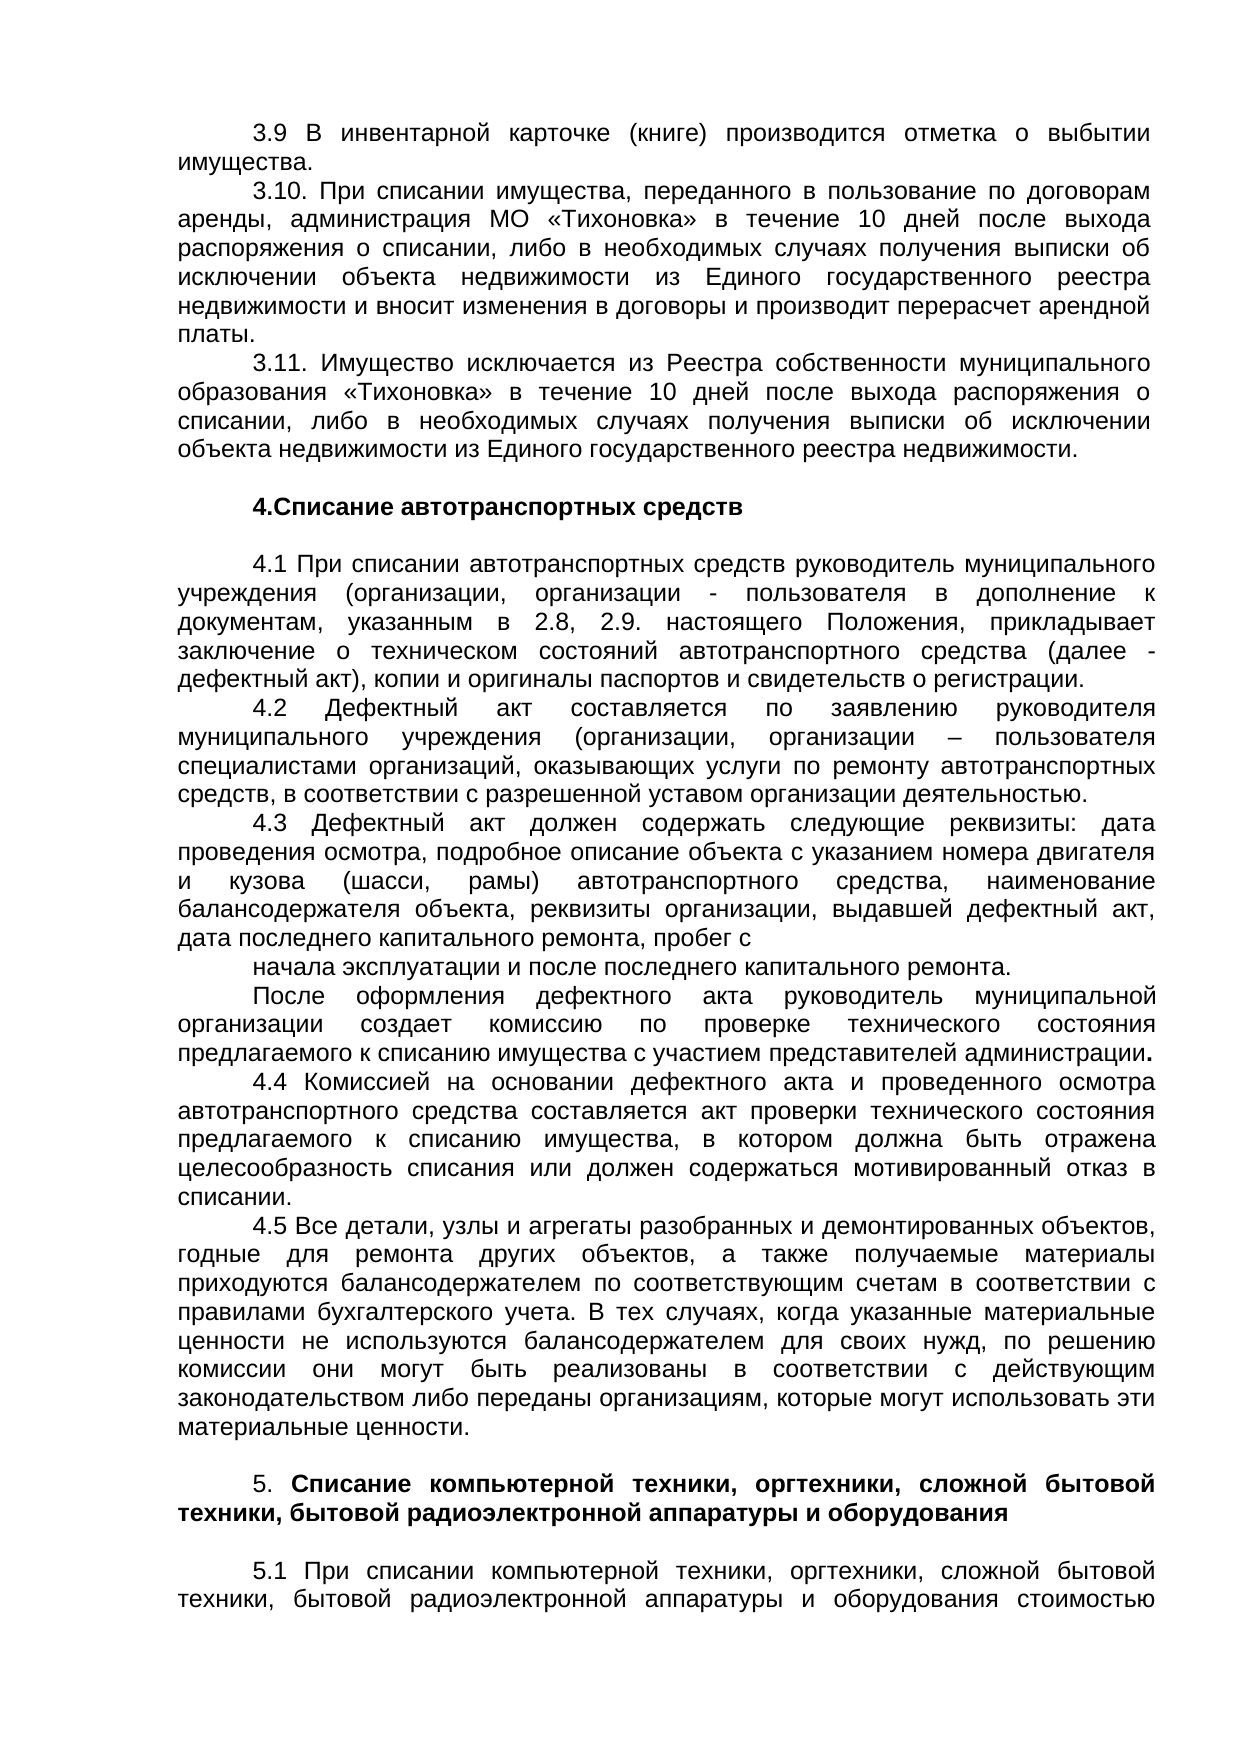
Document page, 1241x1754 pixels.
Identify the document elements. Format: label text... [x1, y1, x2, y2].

text 5. Списание компьютерной техники, оргтехники, сложной бытовой техники, бытовой радиоэлектронной аппаратуры и оборудования [177, 1469, 1157, 1527]
text После оформления дефектного акта руководитель муниципальной организации создает комиссию по проверке технического состояния предлагаемого к списанию имущества с участием представителей администрации. [177, 981, 1157, 1067]
text 4.4 Комиссией на основании дефектного акта и проведенного осмотра автотранспортного средства составляется акт проверки технического состояния предлагаемого к списанию имущества, в котором должна быть отражена целесообразность списания или должен содержаться мотивированный отказ в списании. [177, 1067, 1157, 1211]
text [177, 1556, 1157, 1613]
text 3.10. При списании имущества, переданного в пользование по договорам аренды, администрация МО «Тихоновка» в течение 10 дней после выхода распоряжения о списании, либо в необходимых случаях получения выписки об исключении объекта недвижимости из Единого государственного реестра недвижимости и вносит изменения в договоры и производит перерасчет арендной платы. [177, 176, 1152, 348]
text 4.3 Дефектный акт должен содержать следующие реквизиты: дата проведения осмотра, подробное описание объекта с указанием номера двигателя и кузова (шасси, рамы) автотранспортного средства, наименование балансодержателя объекта, реквизиты организации, выдавшей дефектный акт, дата последнего капитального ремонта, пробег с [177, 808, 1157, 952]
text 4.1 При списании автотранспортных средств руководитель муниципального учреждения (организации, организации - пользователя в дополнение к документам, указанным в 2.8, 2.9. настоящего Положения, прикладывает заключение о техническом состояний автотранспортного средства (далее - дефектный акт), копии и оригиналы паспортов и свидетельств о регистрации. [177, 549, 1157, 693]
text 3.9 В инвентарной карточке (книге) производится отметка о выбытии имущества. [177, 118, 1152, 176]
text начала эксплуатации и после последнего капитального ремонта. [177, 952, 1157, 981]
text 4.5 Все детали, узлы и агрегаты разобранных и демонтированных объектов, годные для ремонта других объектов, а также получаемые материалы приходуются балансодержателем по соответствующим счетам в соответствии с правилами бухгалтерского учета. В тех случаях, когда указанные материальные ценности не используются балансодержателем для своих нужд, по решению комиссии они могут быть реализованы в соответствии с действующим законодательством либо переданы организациям, которые могут использовать эти материальные ценности. [177, 1211, 1157, 1441]
text 4.2 Дефектный акт составляется по заявлению руководителя муниципального учреждения (организации, организации – пользователя специалистами организаций, оказывающих услуги по ремонту автотранспортных средств, в соответствии с разрешенной уставом организации деятельностью. [177, 693, 1157, 808]
text 4.Списание автотранспортных средств [177, 492, 1157, 521]
text 3.11. Имущество исключается из Реестра собственности муниципального образования «Тихоновка» в течение 10 дней после выхода распоряжения о списании, либо в необходимых случаях получения выписки об исключении объекта недвижимости из Единого государственного реестра недвижимости. [177, 348, 1152, 463]
